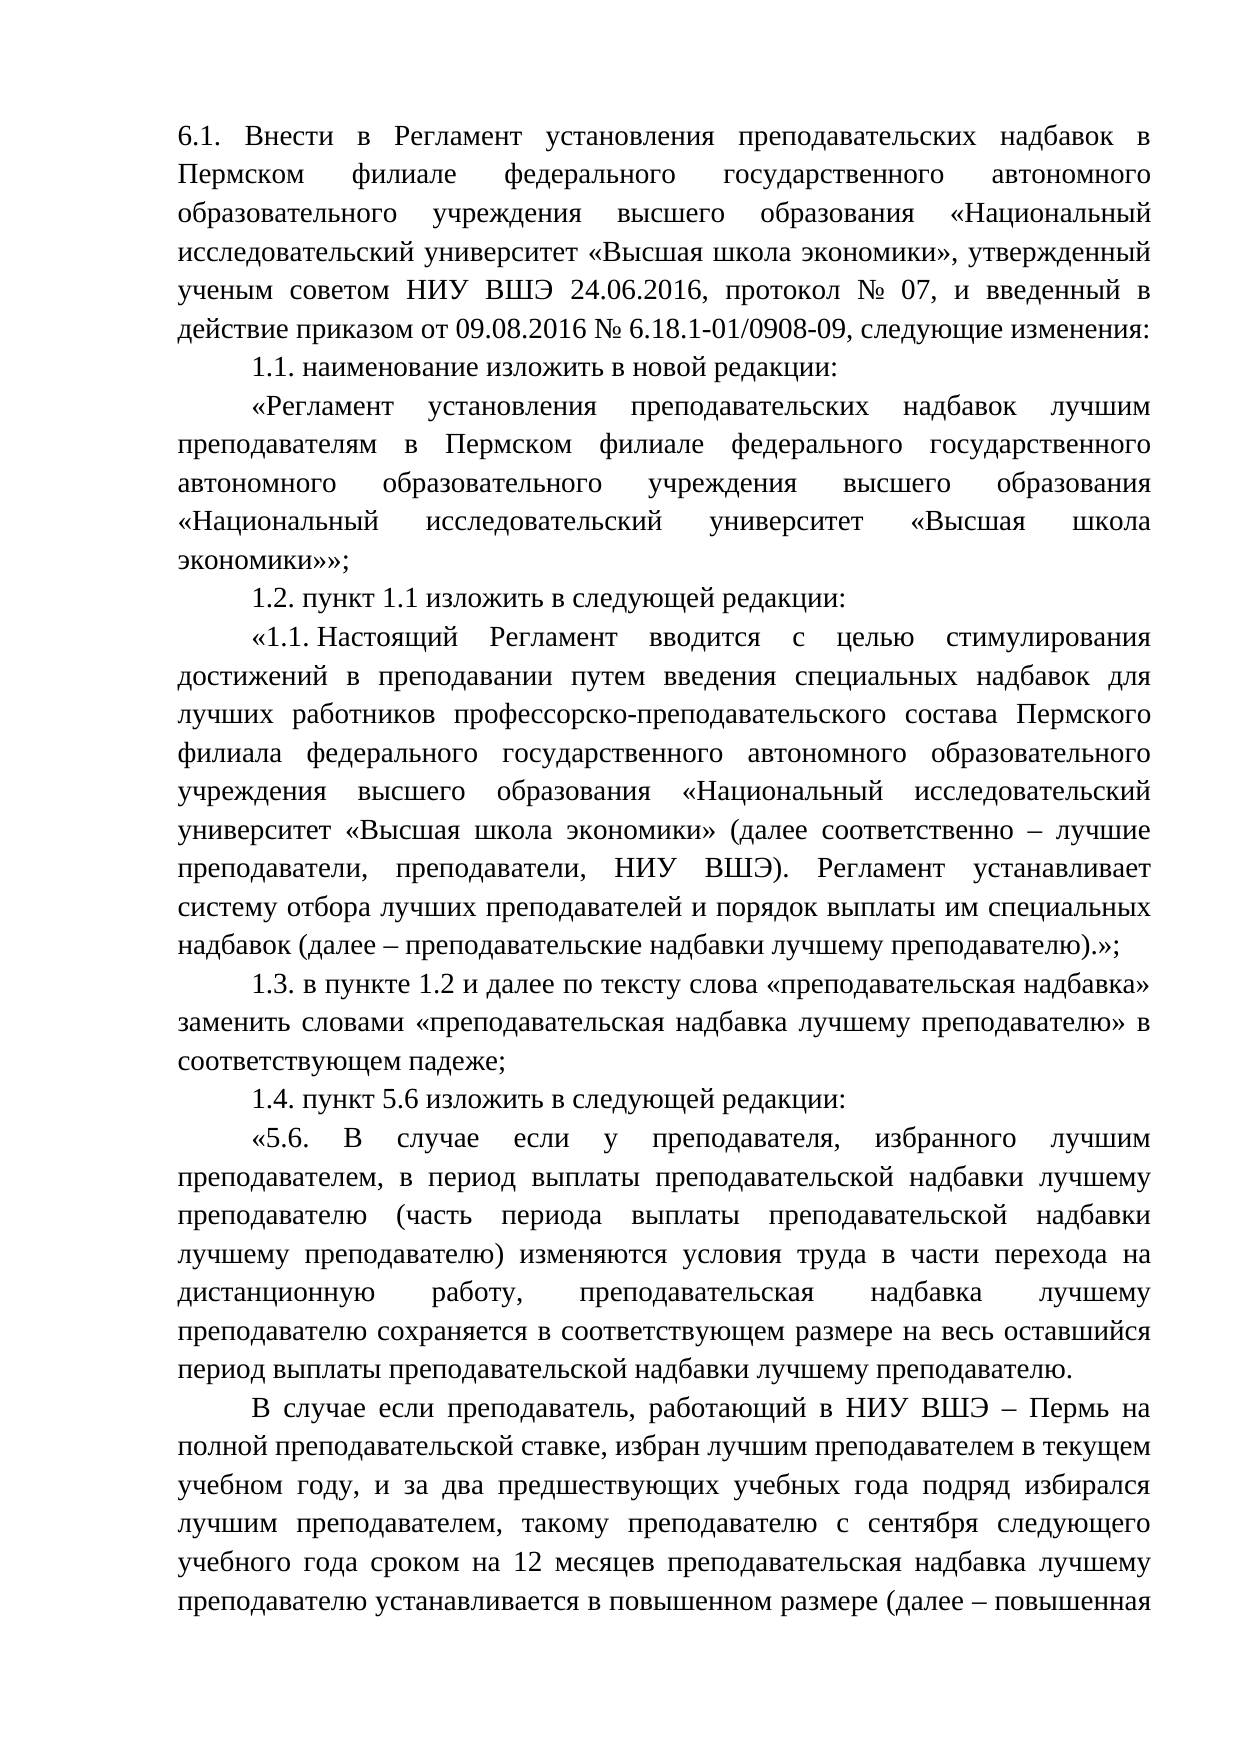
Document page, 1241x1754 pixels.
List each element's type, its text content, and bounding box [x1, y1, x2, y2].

text «1.1. Настоящий Регламент вводится с целью стимулирования достижений в преподавании путем введения специальных надбавок для лучших работников профессорско-преподавательского состава Пермского филиала федерального государственного автономного образовательного учреждения высшего образования «Национальный исследовательский университет «Высшая школа экономики» (далее соответственно – лучшие преподаватели, преподаватели, НИУ ВШЭ). Регламент устанавливает систему отбора лучших преподавателей и порядок выплаты им специальных надбавок (далее – преподавательские надбавки лучшему преподавателю).»; [177, 619, 1152, 961]
text 6.1. Внести в Регламент установления преподавательских надбавок в Пермском филиале федерального государственного автономного образовательного учреждения высшего образования «Национальный исследовательский университет «Высшая школа экономики», утвержденный ученым советом НИУ ВШЭ 24.06.2016, протокол № 07, и введенный в действие приказом от 09.08.2016 № 6.18.1-01/0908-09, следующие изменения: [177, 118, 1152, 344]
text 1.2. пункт 1.1 изложить в следующей редакции: [177, 581, 1152, 614]
text 1.4. пункт 5.6 изложить в следующей редакции: [177, 1082, 1152, 1115]
text 1.1. наименование изложить в новой редакции: [177, 349, 1152, 383]
text 1.3. в пункте 1.2 и далее по тексту слова «преподавательская надбавка» заменить словами «преподавательская надбавка лучшему преподавателю» в соответствующем падеже; [177, 966, 1152, 1077]
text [177, 1390, 1152, 1616]
text «Регламент установления преподавательских надбавок лучшим преподавателям в Пермском филиале федерального государственного автономного образовательного учреждения высшего образования «Национальный исследовательский университет «Высшая школа экономики»»; [177, 388, 1152, 576]
text «5.6. В случае если у преподавателя, избранного лучшим преподавателем, в период выплаты преподавательской надбавки лучшему преподавателю (часть периода выплаты преподавательской надбавки лучшему преподавателю) изменяются условия труда в части перехода на дистанционную работу, преподавательская надбавка лучшему преподавателю сохраняется в соответствующем размере на весь оставшийся период выплаты преподавательской надбавки лучшему преподавателю. [177, 1120, 1152, 1385]
